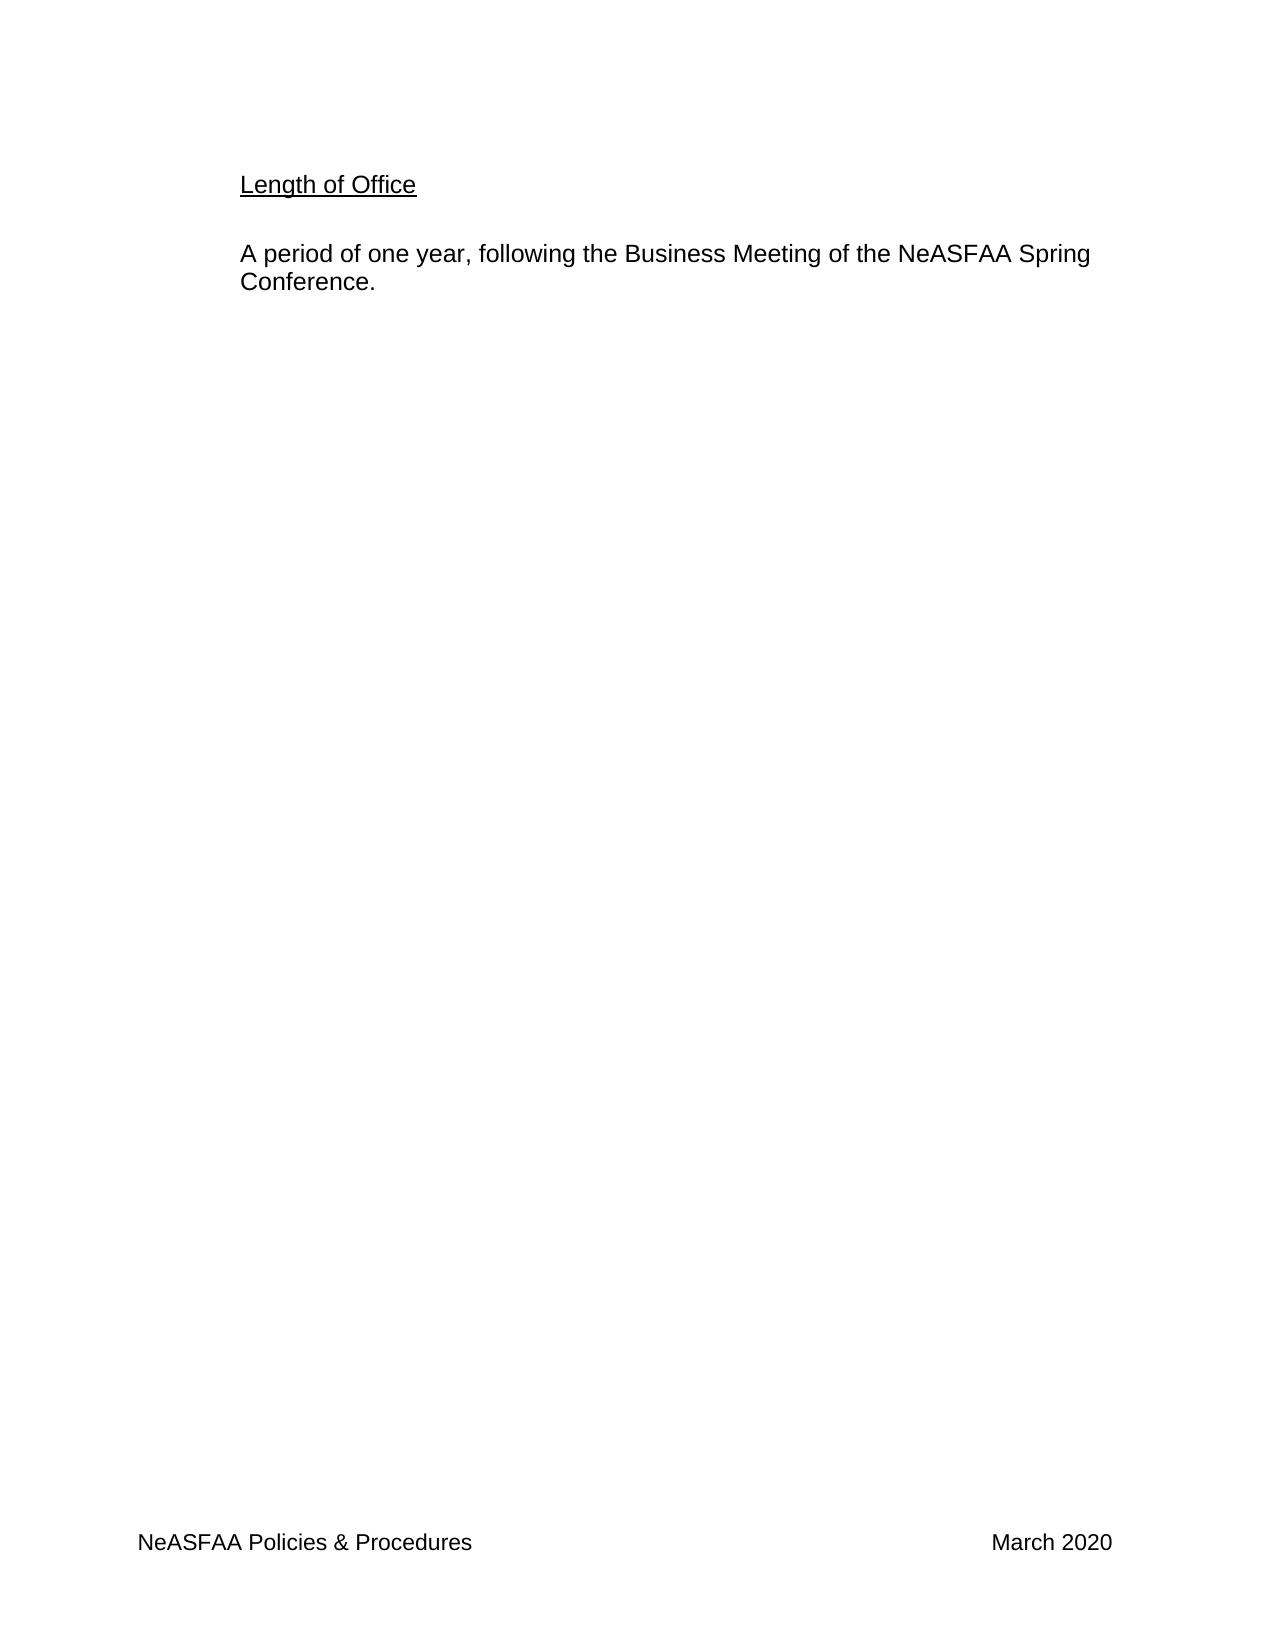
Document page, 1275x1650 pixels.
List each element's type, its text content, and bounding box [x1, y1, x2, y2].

text Length of Office [240, 170, 1181, 199]
text A period of one year, following the Business Meeting of the NeASFAA Spring Conference. [240, 239, 1181, 296]
